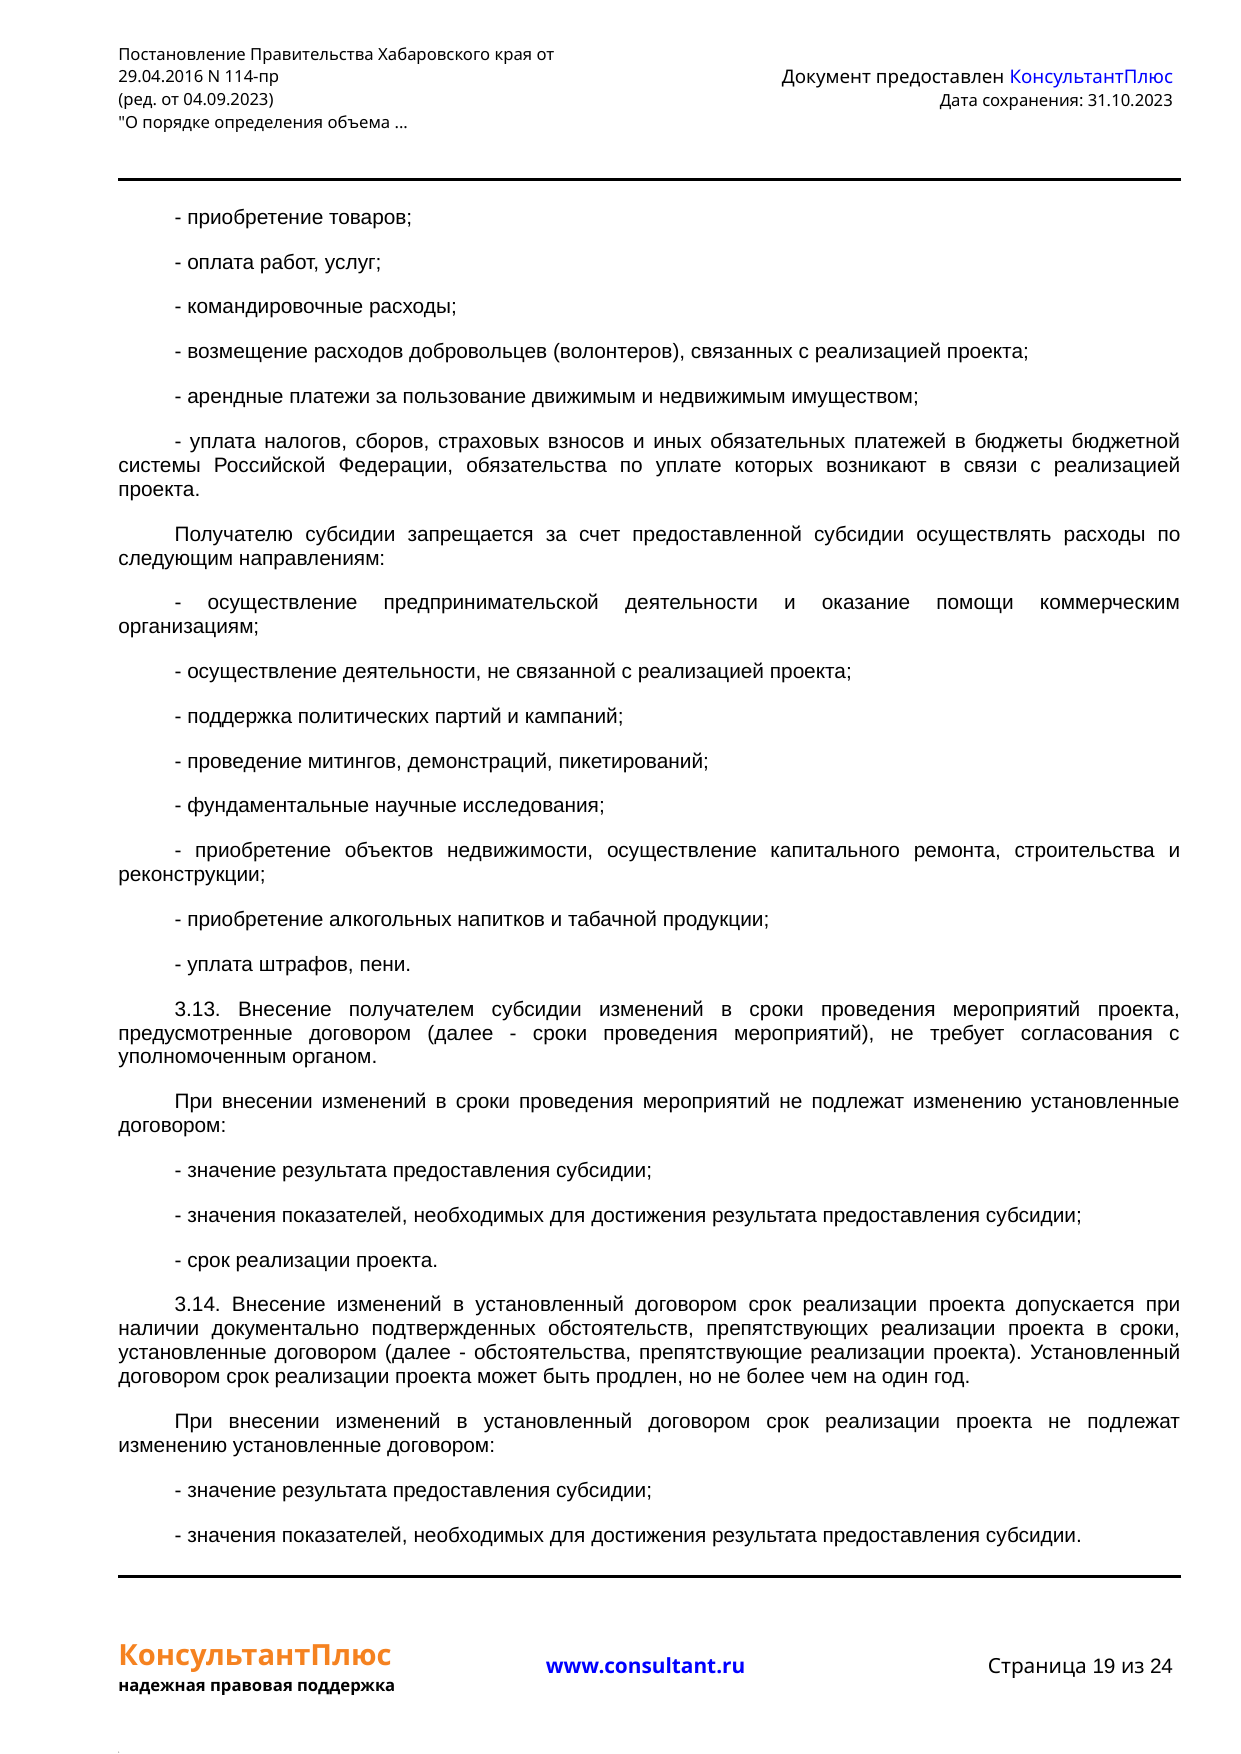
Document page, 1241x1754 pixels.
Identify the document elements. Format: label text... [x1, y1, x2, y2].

text - арендные платежи за пользование движимым и недвижимым имуществом; [118, 384, 1181, 408]
text - проведение митингов, демонстраций, пикетирований; [118, 748, 1181, 772]
text - осуществление предпринимательской деятельности и оказание помощи коммерческим организациям; [118, 590, 1181, 638]
text При внесении изменений в установленный договором срок реализации проекта не подлежат изменению установленные договором: [118, 1409, 1181, 1457]
text - значения показателей, необходимых для достижения результата предоставления субсидии. [118, 1522, 1181, 1546]
text - осуществление деятельности, не связанной с реализацией проекта; [118, 659, 1181, 683]
text - оплата работ, услуг; [118, 249, 1181, 273]
text - приобретение алкогольных напитков и табачной продукции; [118, 907, 1181, 931]
text - возмещение расходов добровольцев (волонтеров), связанных с реализацией проекта; [118, 339, 1181, 363]
text - срок реализации проекта. [118, 1247, 1181, 1271]
text - уплата штрафов, пени. [118, 952, 1181, 976]
text 3.14. Внесение изменений в установленный договором срок реализации проекта допускается при наличии документально подтвержденных обстоятельств, препятствующих реализации проекта в сроки, установленные договором (далее - обстоятельства, препятствующие реализации проекта). Установленный договором срок реализации проекта может быть продлен, но не более чем на один год. [118, 1292, 1181, 1388]
text - значение результата предоставления субсидии; [118, 1158, 1181, 1182]
text - поддержка политических партий и кампаний; [118, 704, 1181, 728]
text - приобретение товаров; [118, 205, 1181, 229]
text Получателю субсидии запрещается за счет предоставленной субсидии осуществлять расходы по следующим направлениям: [118, 521, 1181, 569]
text - значения показателей, необходимых для достижения результата предоставления субсидии; [118, 1203, 1181, 1227]
text - фундаментальные научные исследования; [118, 793, 1181, 817]
text При внесении изменений в сроки проведения мероприятий не подлежат изменению установленные договором: [118, 1089, 1181, 1137]
text - командировочные расходы; [118, 294, 1181, 318]
text - значение результата предоставления субсидии; [118, 1478, 1181, 1502]
text - уплата налогов, сборов, страховых взносов и иных обязательных платежей в бюджеты бюджетной системы Российской Федерации, обязательства по уплате которых возникают в связи с реализацией проекта. [118, 429, 1181, 501]
text - приобретение объектов недвижимости, осуществление капитального ремонта, строительства и реконструкции; [118, 838, 1181, 886]
text 3.13. Внесение получателем субсидии изменений в сроки проведения мероприятий проекта, предусмотренные договором (далее - сроки проведения мероприятий), не требует согласования с уполномоченным органом. [118, 996, 1181, 1068]
